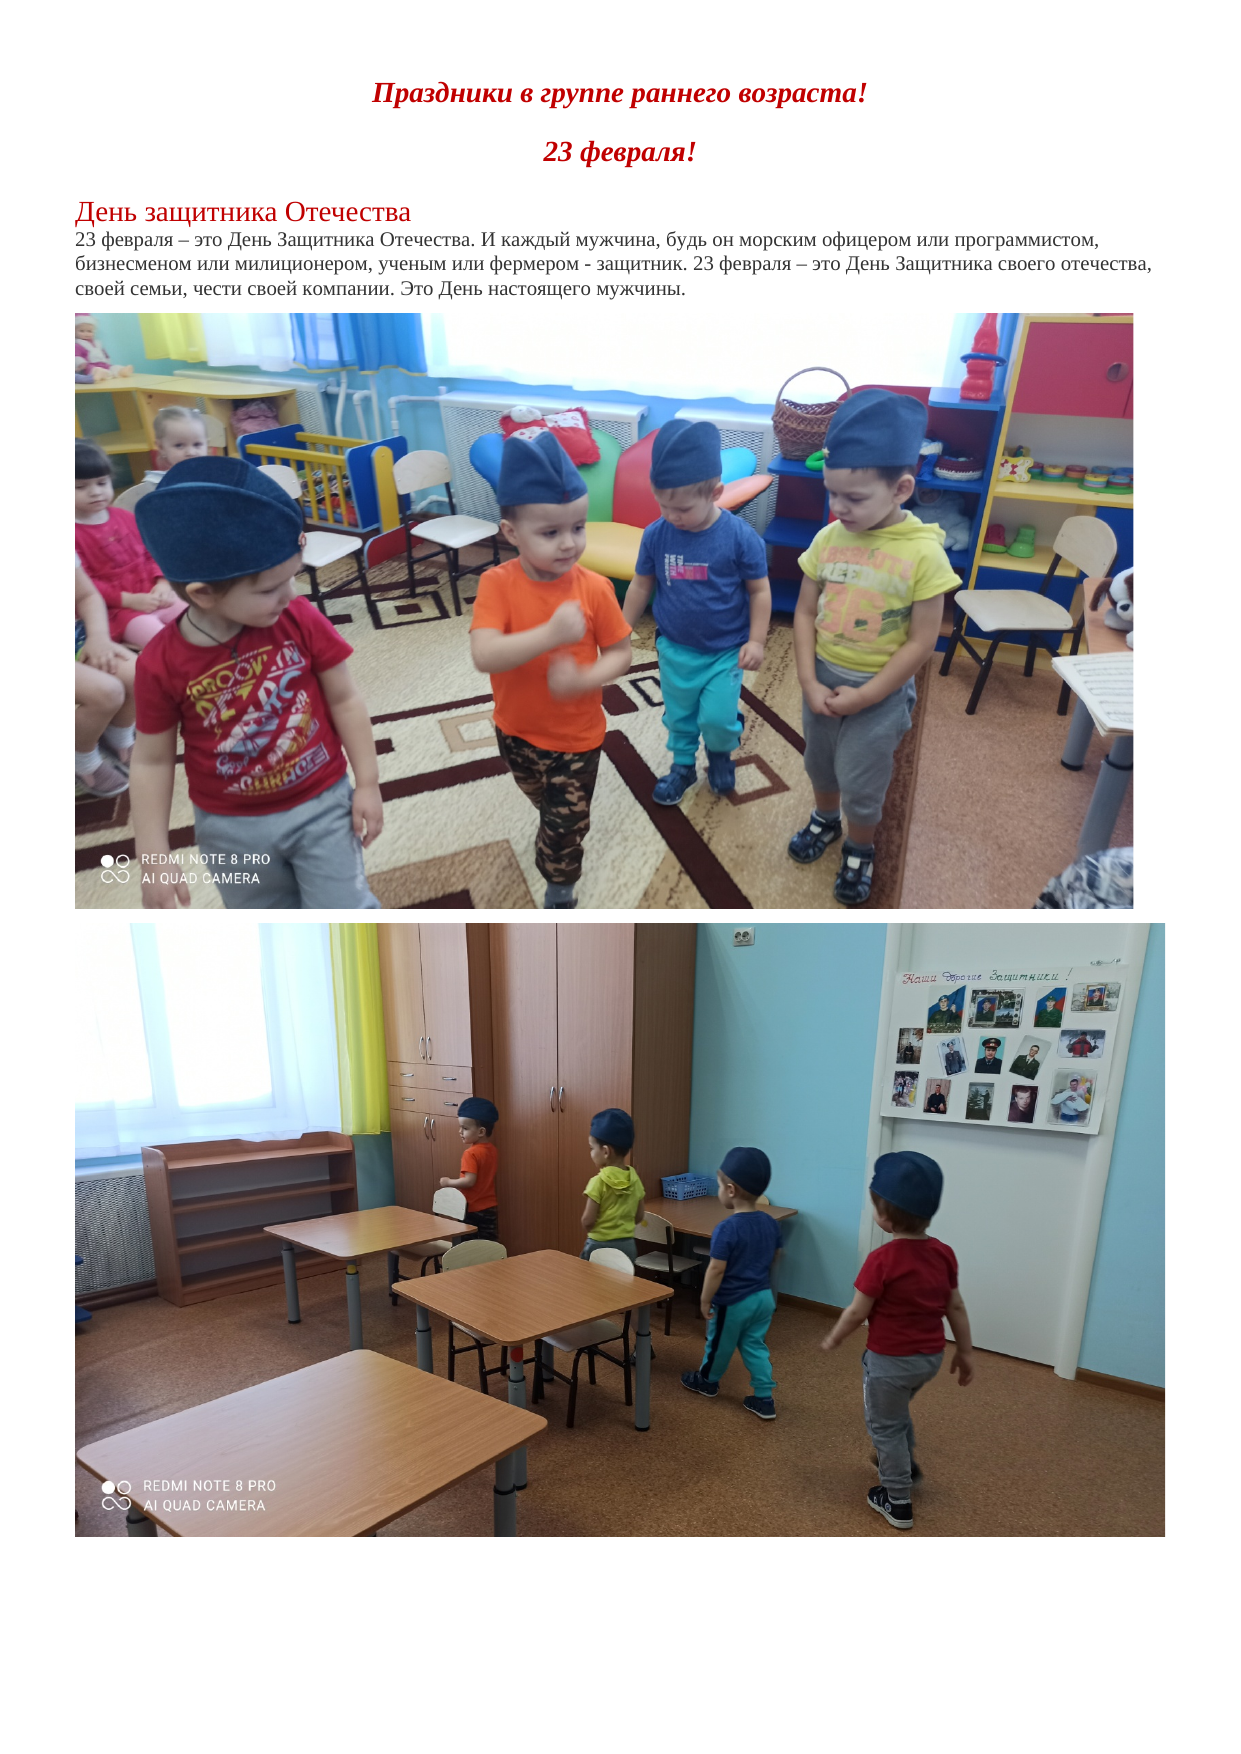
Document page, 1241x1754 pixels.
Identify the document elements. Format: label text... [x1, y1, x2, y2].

text 23 февраля! [75, 134, 1165, 168]
text 23 февраля – это День Защитника Отечества. И каждый мужчина, будь он морским офицером или программистом, бизнесменом или милиционером, ученым или фермером - защитник. 23 февраля – это День Защитника своего отечества, своей семьи, чести своей компании. Это День настоящего мужчины. [75, 227, 1165, 299]
text День защитника Отечества [75, 194, 1165, 227]
picture [75, 923, 1166, 1537]
text Праздники в группе раннего возраста! [75, 75, 1165, 108]
picture [75, 313, 1134, 909]
